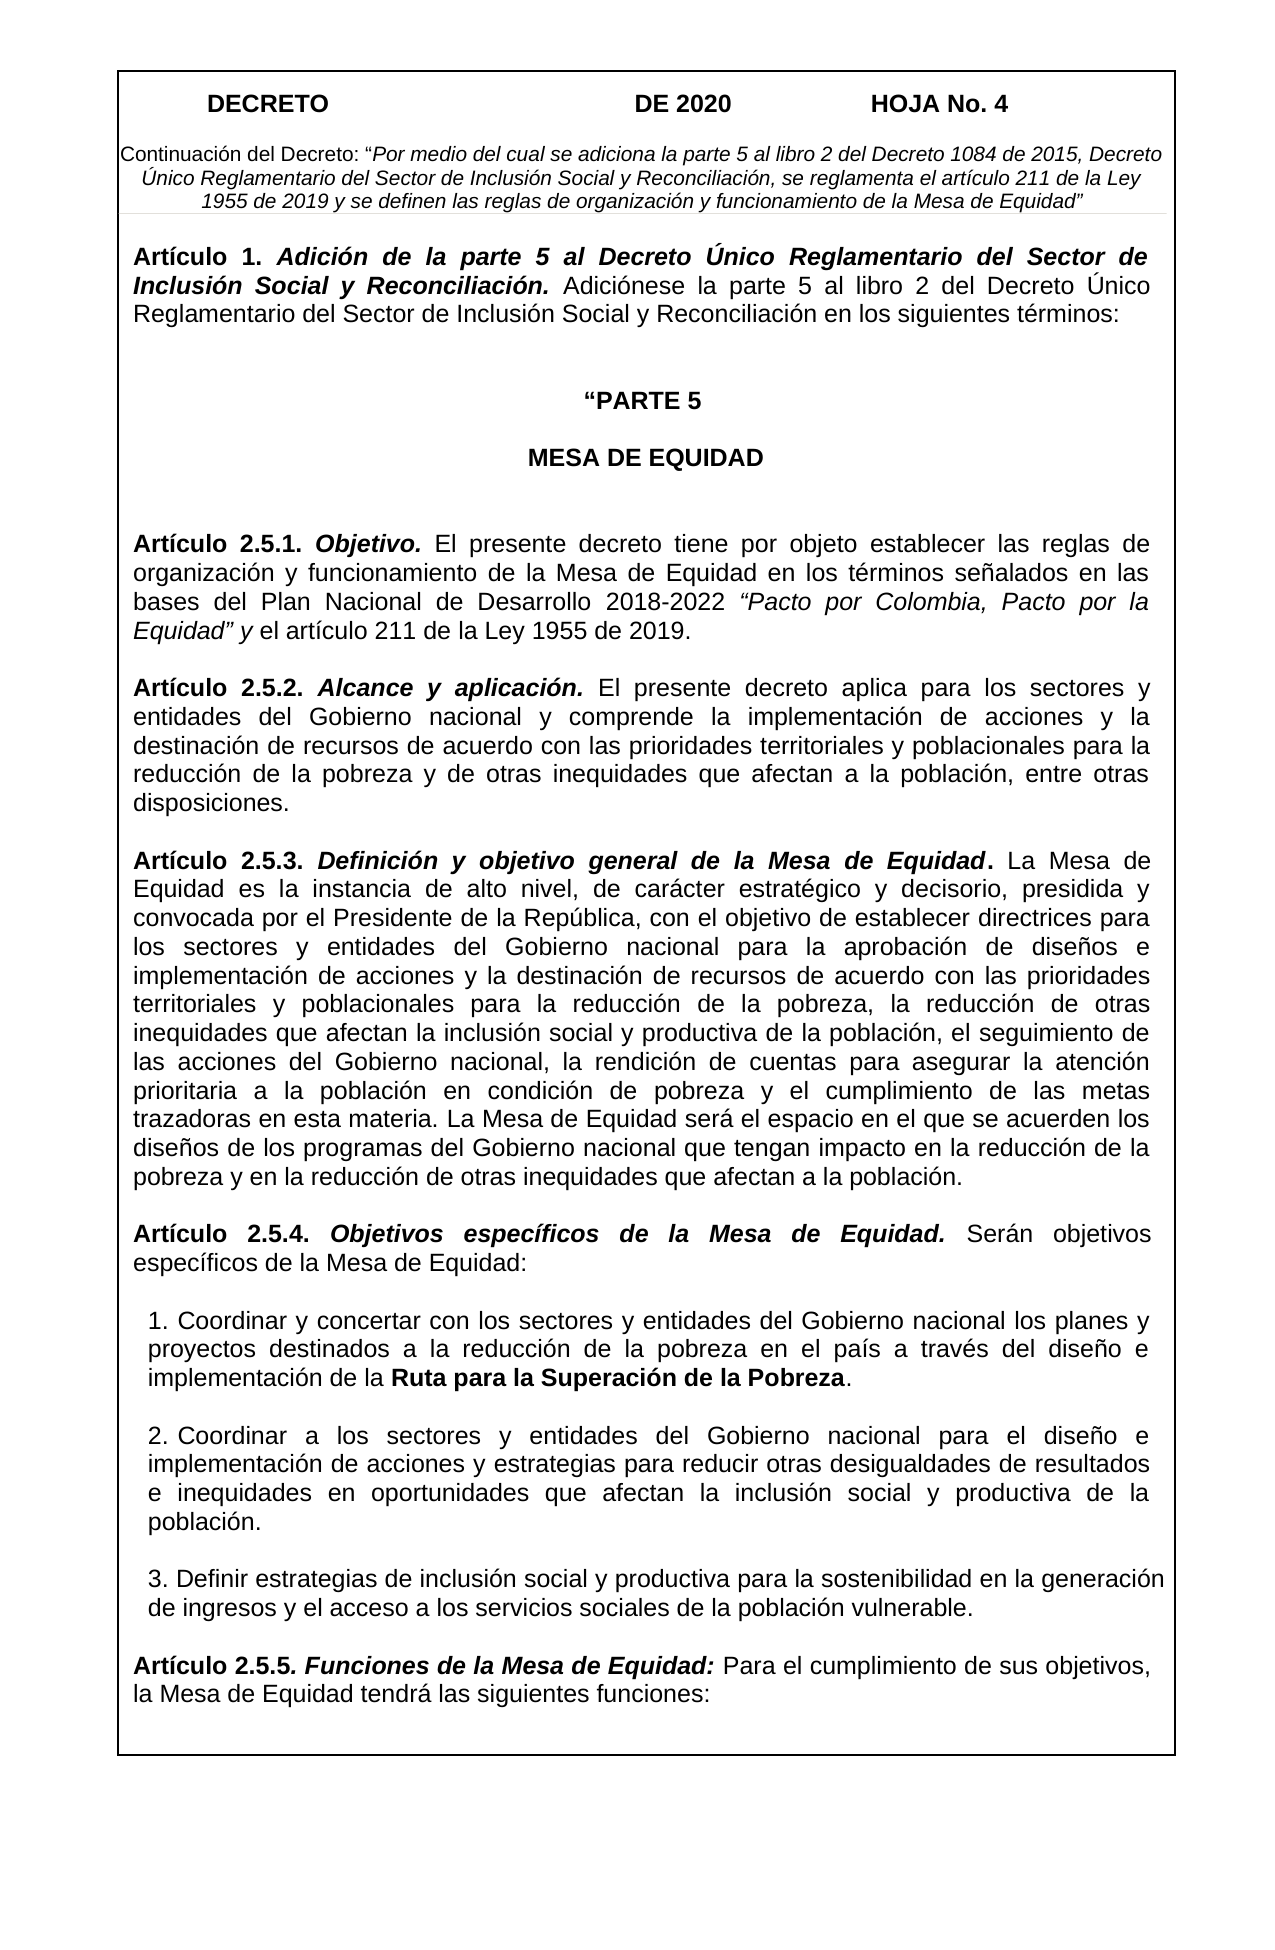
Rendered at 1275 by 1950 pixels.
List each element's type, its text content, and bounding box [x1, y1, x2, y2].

text Artículo 2.5.3. Definición y objetivo general de la Mesa de Equidad. La Mesa de Equidad es la instancia de alto nivel, de carácter estratégico y decisorio, presidida y convocada por el Presidente de la República, con el objetivo de establecer directrices para los sectores y entidades del Gobierno nacional para la aprobación de diseños e implementación de acciones y la destinación de recursos de acuerdo con las prioridades territoriales y poblacionales para la reducción de la pobreza, la reducción de otras inequidades que afectan la inclusión social y productiva de la población, el seguimiento de las acciones del Gobierno nacional, la rendición de cuentas para asegurar la atención prioritaria a la población en condición de pobreza y el cumplimiento de las metas trazadoras en esta materia. La Mesa de Equidad será el espacio en el que se acuerden los diseños de los programas del Gobierno nacional que tengan impacto en la reducción de la pobreza y en la reducción de otras inequidades que afectan a la población. [133, 846, 1152, 1191]
text MESA DE EQUIDAD [133, 443, 1152, 472]
text Artículo 2.5.1. Objetivo. El presente decreto tiene por objeto establecer las reglas de organización y funcionamiento de la Mesa de Equidad en los términos señalados en las bases del Plan Nacional de Desarrollo 2018-2022 “Pacto por Colombia, Pacto por la Equidad” y el artículo 211 de la Ley 1955 de 2019. [133, 529, 1152, 644]
text Artículo 1. Adición de la parte 5 al Decreto Único Reglamentario del Sector de Inclusión Social y Reconciliación. Adiciónese la parte 5 al libro 2 del Decreto Único Reglamentario del Sector de Inclusión Social y Reconciliación en los siguientes términos: [133, 242, 1152, 328]
list Coordinar a los sectores y entidades del Gobierno nacional para el diseño e implementación de acciones y estrategias para reducir otras desigualdades de resultados e inequidades en oportunidades que afectan la inclusión social y productiva de la población. [148, 1421, 1152, 1536]
text Artículo 2.5.4. Objetivos específicos de la Mesa de Equidad. Serán objetivos específicos de la Mesa de Equidad: [133, 1219, 1152, 1277]
list Coordinar y concertar con los sectores y entidades del Gobierno nacional los planes y proyectos destinados a la reducción de la pobreza en el país a través del diseño e implementación de la Ruta para la Superación de la Pobreza. [148, 1306, 1152, 1392]
text Artículo 2.5.2. Alcance y aplicación. El presente decreto aplica para los sectores y entidades del Gobierno nacional y comprende la implementación de acciones y la destinación de recursos de acuerdo con las prioridades territoriales y poblacionales para la reducción de la pobreza y de otras inequidades que afectan a la población, entre otras disposiciones. [133, 673, 1152, 817]
text Artículo 2.5.5. Funciones de la Mesa de Equidad: Para el cumplimiento de sus objetivos, la Mesa de Equidad tendrá las siguientes funciones: [133, 1651, 1152, 1708]
text “PARTE 5 [133, 386, 1152, 414]
text 3. Definir estrategias de inclusión social y productiva para la sostenibilidad en la generación de ingresos y el acceso a los servicios sociales de la población vulnerable. [148, 1564, 1166, 1622]
